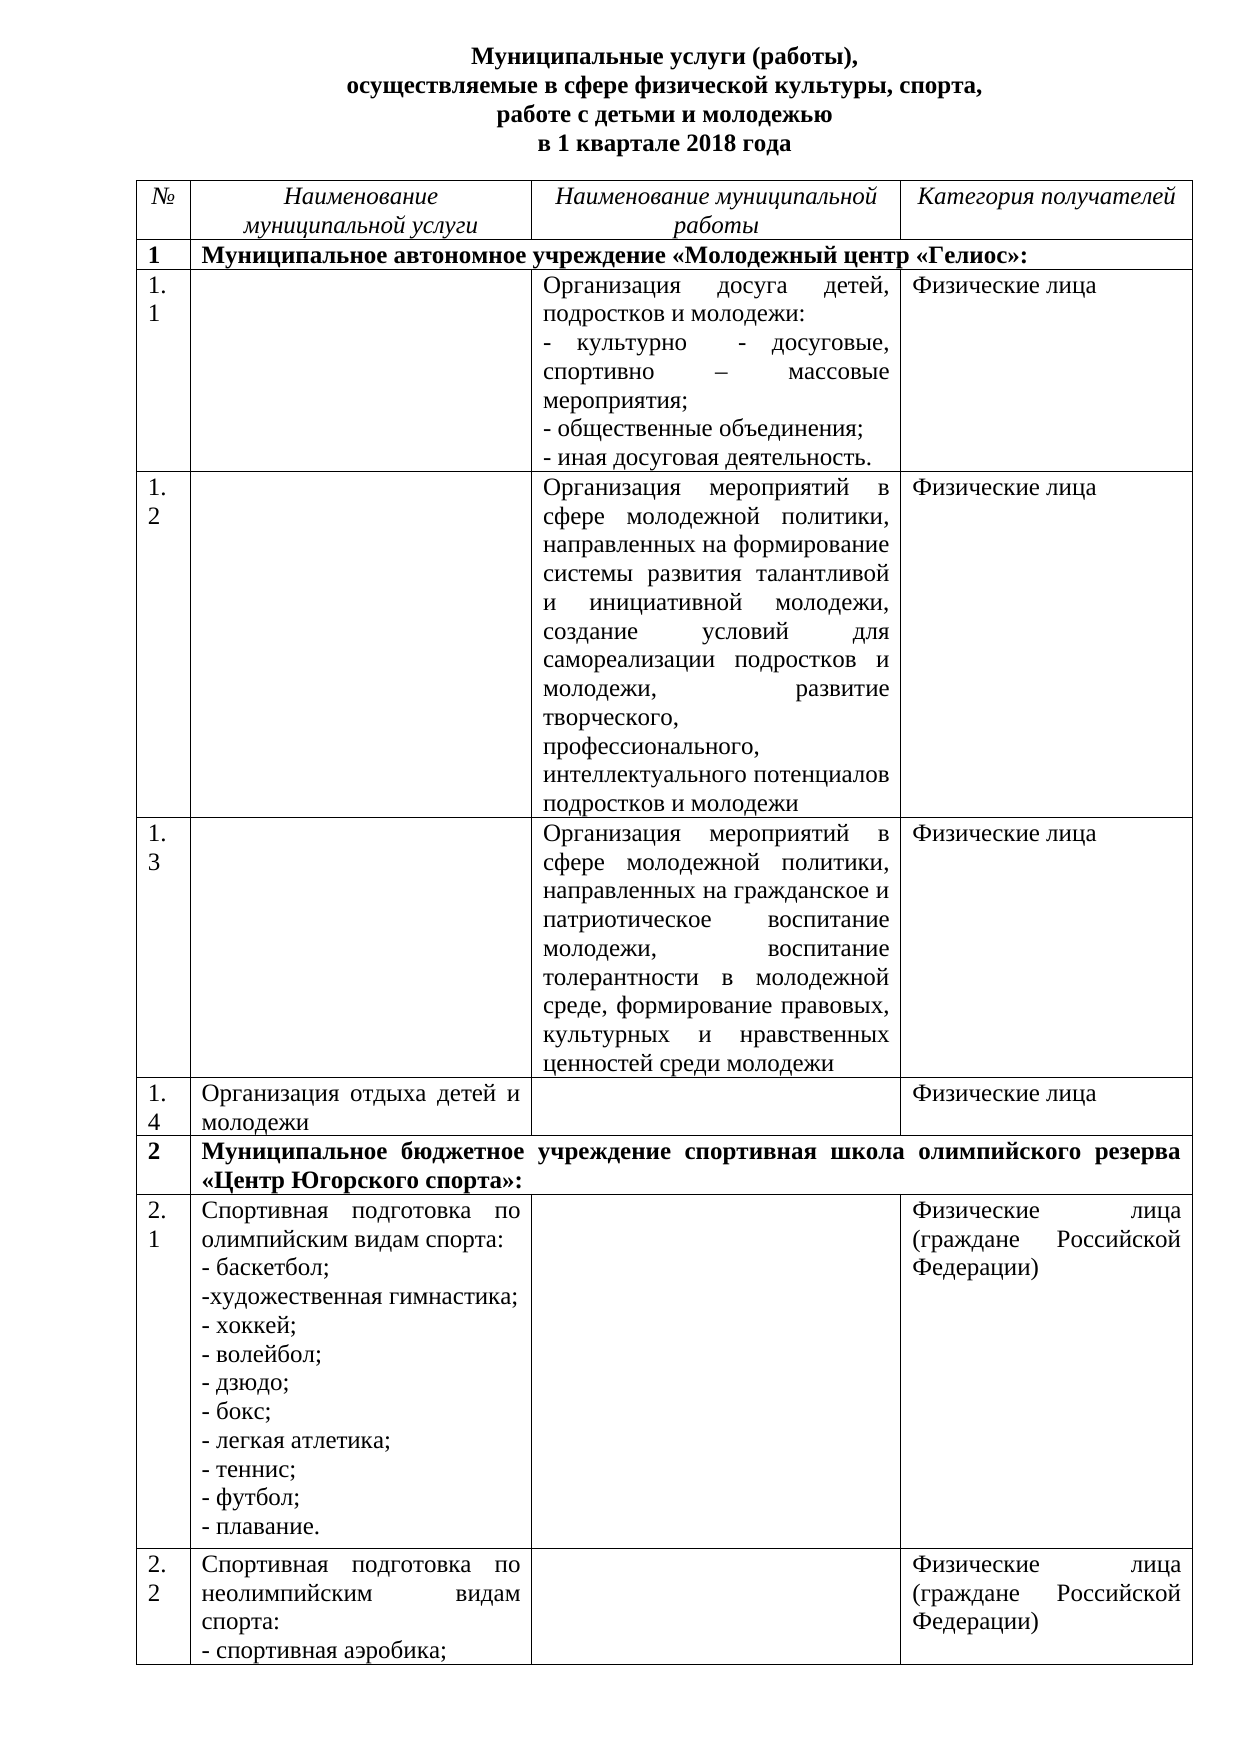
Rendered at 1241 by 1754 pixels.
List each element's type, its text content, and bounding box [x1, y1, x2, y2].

text работе с детьми и молодежью [148, 99, 1181, 128]
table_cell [191, 1549, 531, 1664]
table_cell 1.1 [137, 270, 190, 471]
table_cell Организация мероприятий в сфере молодежной политики, направленных на формирование системы развития талантливой и инициативной молодежи, создание условий для самореализации подростков и молодежи, развитие творческого, профессионального, интеллектуального потенциалов подростков и молодежи [532, 472, 900, 817]
table_cell Муниципальное бюджетное учреждение спортивная школа олимпийского резерва «Центр Югорского спорта»: [191, 1136, 1192, 1194]
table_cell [901, 1549, 1192, 1664]
table_header № [137, 181, 190, 239]
table_cell Организация досуга детей, подростков и молодежи: - культурно - досуговые, спортивно – массовые мероприятия; - общественные объединения; - иная досуговая деятельность. [532, 270, 900, 471]
table_cell 2 [137, 1136, 190, 1194]
table_header Наименование муниципальной услуги [191, 181, 531, 239]
table_cell 1.2 [137, 472, 190, 817]
table_cell 2.1 [137, 1195, 190, 1548]
table_cell Муниципальное автономное учреждение «Молодежный центр «Гелиос»: [191, 240, 1192, 269]
table_cell Организация отдыха детей и молодежи [191, 1078, 531, 1135]
table_cell [532, 1078, 900, 1135]
table_cell Физические лица [901, 818, 1192, 1077]
table_cell Спортивная подготовка по олимпийским видам спорта: - баскетбол; -художественная гимнастика; - хоккей; - волейбол; - дзюдо; - бокс; - легкая атлетика; - теннис; - футбол; - плавание. [191, 1195, 531, 1548]
table_cell [532, 1549, 900, 1664]
table_cell 1.4 [137, 1078, 190, 1135]
table_header Категория получателей [901, 181, 1192, 239]
table_cell Физические лица (граждане Российской Федерации) [901, 1195, 1192, 1548]
table_cell 1.3 [137, 818, 190, 1077]
table_cell Организация мероприятий в сфере молодежной политики, направленных на гражданское и патриотическое воспитание молодежи, воспитание толерантности в молодежной среде, формирование правовых, культурных и нравственных ценностей среди молодежи [532, 818, 900, 1077]
table_cell Физические лица [901, 1078, 1192, 1135]
table_cell 2.2 [137, 1549, 190, 1664]
table_cell [191, 270, 531, 471]
table_cell 1 [137, 240, 190, 269]
text Муниципальные услуги (работы), [148, 41, 1181, 70]
text в 1 квартале 2018 года [148, 128, 1181, 156]
table_cell Физические лица [901, 270, 1192, 471]
table_cell [191, 472, 531, 817]
table_cell [191, 818, 531, 1077]
table_cell [532, 1195, 900, 1548]
text осуществляемые в сфере физической культуры, спорта, [148, 70, 1181, 99]
table_cell Физические лица [901, 472, 1192, 817]
table_header Наименование муниципальной работы [532, 181, 900, 239]
